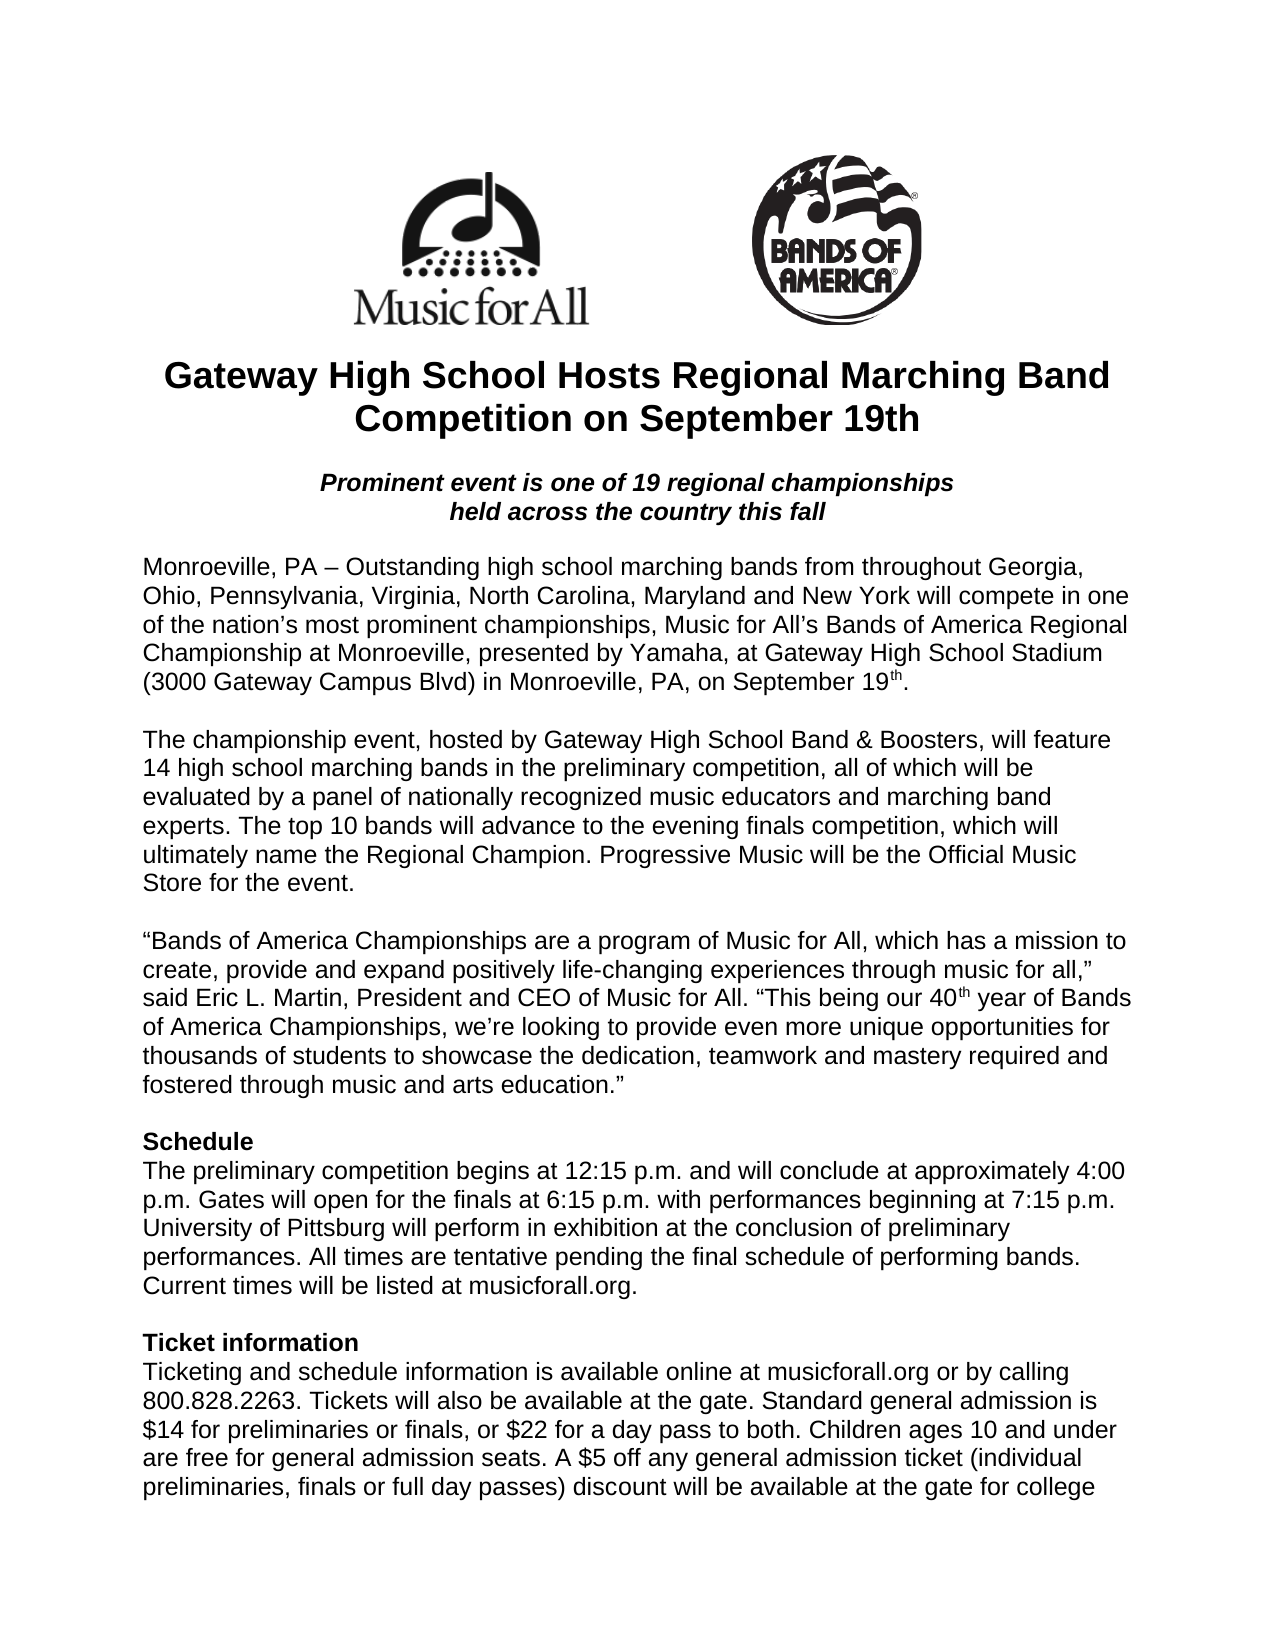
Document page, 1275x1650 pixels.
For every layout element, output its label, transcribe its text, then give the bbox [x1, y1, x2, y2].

picture [353, 172, 590, 325]
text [142, 1328, 1132, 1501]
text held across the country this fall [142, 497, 1132, 526]
text Prominent event is one of 19 regional championships [142, 468, 1132, 497]
text Monroeville, PA – Outstanding high school marching bands from throughout Georgia, Ohio, Pennsylvania, Virginia, North Carolina, Maryland and New York will compete in one of the nation’s most prominent championships, Music for All’s Bands of America Regional Championship at Monroeville, presented by Yamaha, at Gateway High School Stadium (3000 Gateway Campus Blvd) in Monroeville, PA, on September 19th. The championship event, hosted by Gateway High School Band & Boosters, will feature 14 high school marching bands in the preliminary competition, all of which will be evaluated by a panel of nationally recognized music educators and marching band experts. The top 10 bands will advance to the evening finals competition, which will ultimately name the Regional Champion. Progressive Music will be the Official Music Store for the event. “Bands of America Championships are a program of Music for All, which has a mission to create, provide and expand positively life-changing experiences through music for all,” said Eric L. Martin, President and CEO of Music for All. “This being our 40th year of Bands of America Championships, we’re looking to provide even more unique opportunities for thousands of students to showcase the dedication, teamwork and mastery required and fostered through music and arts education.” Schedule The preliminary competition begins at 12:15 p.m. and will conclude at approximately 4:00 p.m. Gates will open for the finals at 6:15 p.m. with performances beginning at 7:15 p.m. University of Pittsburg will perform in exhibition at the conclusion of preliminary performances. All times are tentative pending the final schedule of performing bands. Current times will be listed at musicforall.org. [142, 552, 1132, 1300]
text Gateway High School Hosts Regional Marching Band Competition on September 19th [142, 353, 1132, 439]
